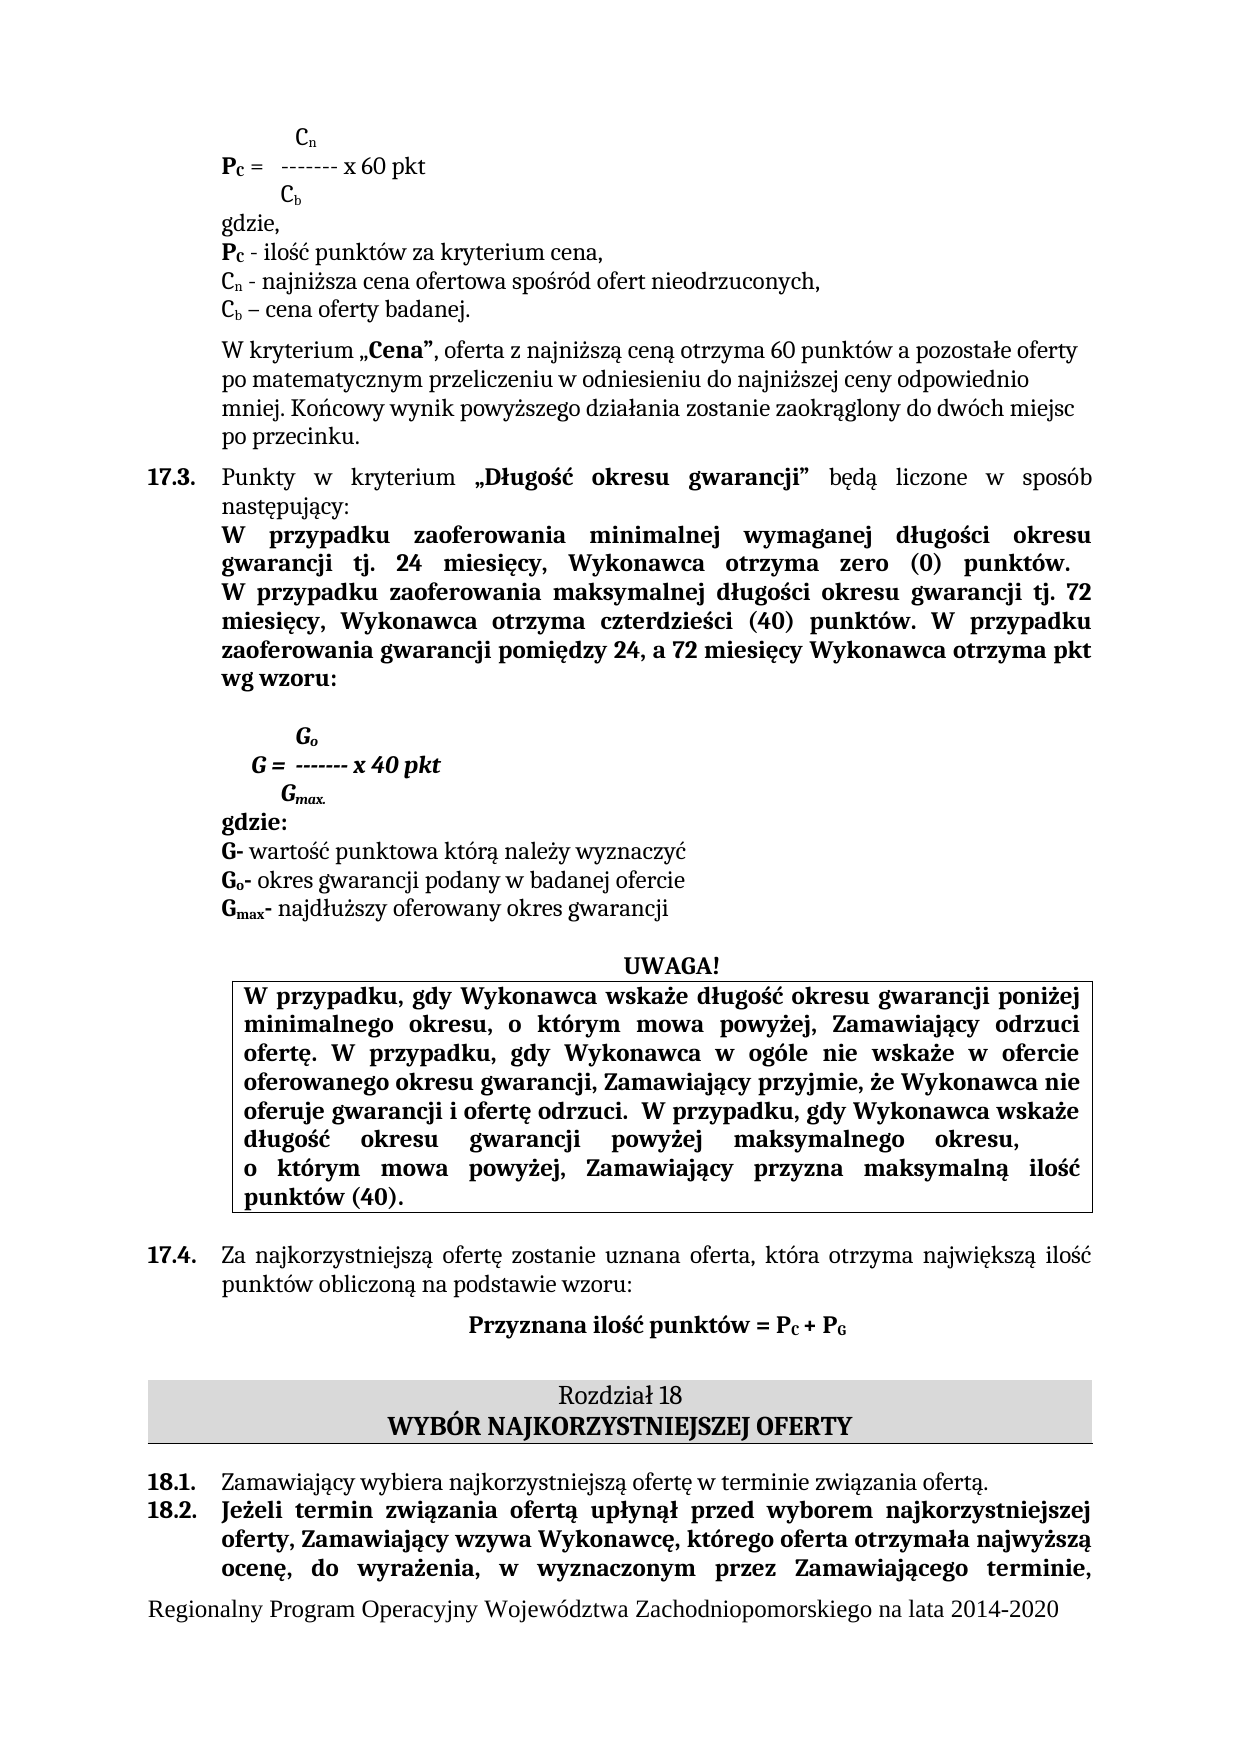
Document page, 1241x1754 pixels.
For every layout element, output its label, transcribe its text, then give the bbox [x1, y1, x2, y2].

text Cn [221, 123, 1093, 152]
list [148, 1496, 1093, 1583]
text Cb – cena oferty badanej. [221, 295, 1093, 324]
list Zamawiający wybiera najkorzystniejszą ofertę w terminie związania ofertą. [148, 1468, 1093, 1496]
list Go- okres gwarancji podany w badanej ofercie [221, 866, 1093, 894]
list Gmax- najdłuższy oferowany okres gwarancji [221, 894, 1093, 923]
text PC = ------- x 60 pkt [221, 152, 1093, 180]
text PC - ilość punktów za kryterium cena, [221, 238, 1093, 267]
table_header Rozdział 18 WYBÓR NAJKORZYSTNIEJSZEJ OFERTY [148, 1380, 1092, 1443]
list Punkty w kryterium „Długość okresu gwarancji” będą liczone w sposób następujący: [148, 463, 1093, 521]
list W przypadku zaoferowania minimalnej wymaganej długości okresu gwarancji tj. 24 miesięcy, Wykonawca otrzyma zero (0) punktów. W przypadku zaoferowania maksymalnej długości okresu gwarancji tj. 72 miesięcy, Wykonawca otrzyma czterdzieści (40) punktów. W przypadku zaoferowania gwarancji pomiędzy 24, a 72 miesięcy Wykonawca otrzyma pkt wg wzoru: [221, 521, 1093, 693]
text G = ------- x 40 pkt [251, 751, 1093, 779]
text W kryterium „Cena”, oferta z najniższą ceną otrzyma 60 punktów a pozostałe oferty po matematycznym przeliczeniu w odniesieniu do najniższej ceny odpowiednio mniej. Końcowy wynik powyższego działania zostanie zaokrąglony do dwóch miejsc po przecinku. [221, 336, 1093, 451]
text Cn - najniższa cena ofertowa spośród ofert nieodrzuconych, [221, 267, 1093, 295]
list UWAGA! [251, 952, 1093, 981]
list gdzie: [221, 808, 1093, 837]
list Za najkorzystniejszą ofertę zostanie uznana oferta, która otrzyma największą ilość punktów obliczoną na podstawie wzoru: [148, 1241, 1093, 1299]
text Gmax. [251, 779, 1093, 808]
list G- wartość punktowa którą należy wyznaczyć [221, 837, 1093, 866]
table_header W przypadku, gdy Wykonawca wskaże długość okresu gwarancji poniżej minimalnego okresu, o którym mowa powyżej, Zamawiający odrzuci ofertę. W przypadku, gdy Wykonawca w ogóle nie wskaże w ofercie oferowanego okresu gwarancji, Zamawiający przyjmie, że Wykonawca nie oferuje gwarancji i ofertę odrzuci. W przypadku, gdy Wykonawca wskaże długość okresu gwarancji powyżej maksymalnego okresu, o którym mowa powyżej, Zamawiający przyzna maksymalną ilość punktów (40). [233, 982, 1092, 1212]
text Go [251, 722, 1093, 751]
text gdzie, [148, 209, 1093, 238]
text Cb [221, 180, 1093, 209]
text Przyznana ilość punktów = PC + PG [221, 1311, 1093, 1339]
